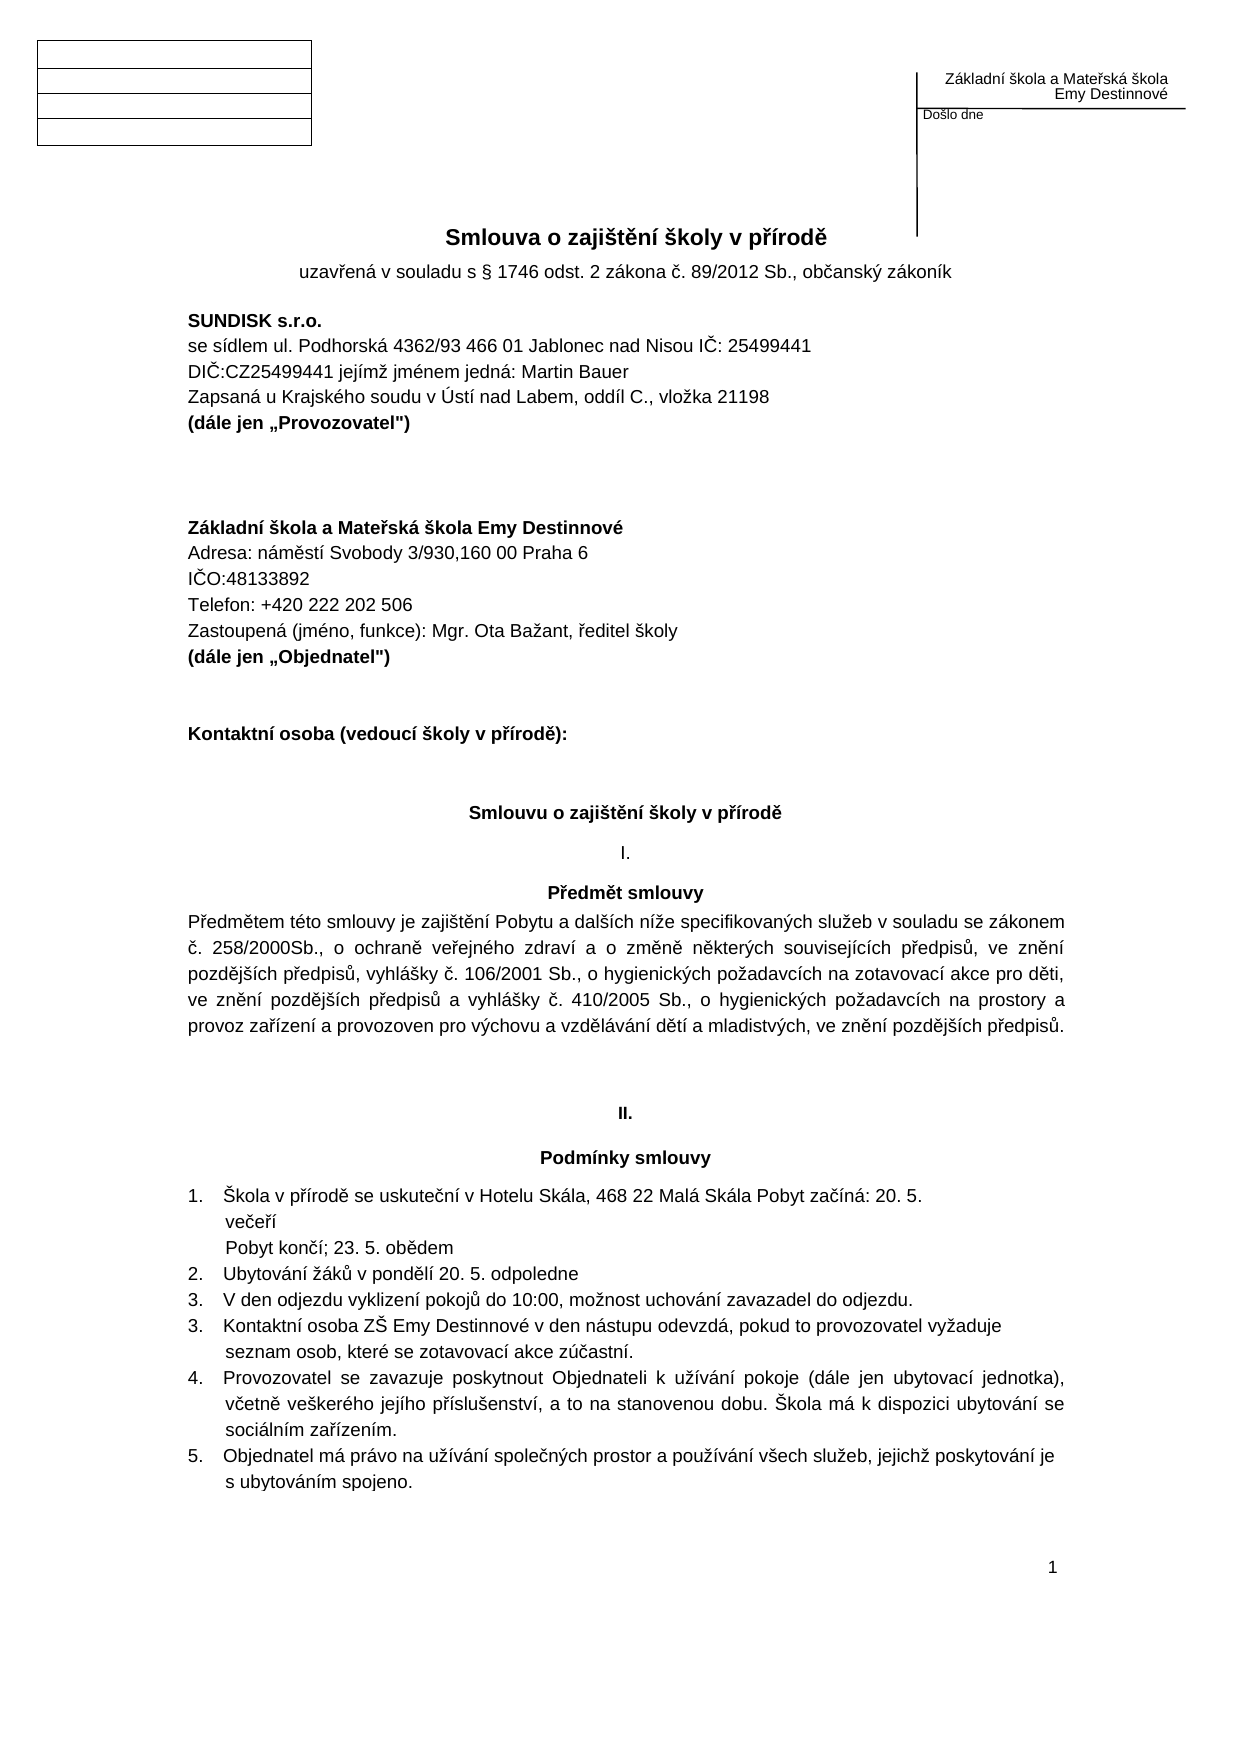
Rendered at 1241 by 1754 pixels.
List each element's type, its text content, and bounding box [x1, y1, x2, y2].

list Ubytování žáků v pondělí 20. 5. odpoledne [188, 1259, 1065, 1285]
text Základní škola a Mateřská škola Emy Destinnové [188, 517, 1065, 538]
text Základní škola a Mateřská škola Emy Destinnové [940, 73, 1168, 102]
text Smlouvu o zajištění školy v přírodě [188, 788, 1063, 828]
table_cell [191, 94, 311, 118]
text Zastoupená (jméno, funkce): Mgr. Ota Bažant, ředitel školy [188, 616, 1065, 642]
text Kontaktní osoba (vedoucí školy v přírodě): [188, 724, 573, 745]
text Podmínky smlouvy [188, 1148, 1063, 1169]
text Pobyt končí; 23. 5. obědem [225, 1233, 1065, 1259]
subtitle I. [188, 828, 1063, 868]
text (dále jen „Objednatel") [188, 642, 1065, 668]
text Předmět smlouvy [188, 868, 1063, 908]
text Adresa: náměstí Svobody 3/930,160 00 Praha 6 [188, 538, 1065, 564]
list V den odjezdu vyklizení pokojů do 10:00, možnost uchování zavazadel do odjezdu. [188, 1285, 1065, 1311]
text SUNDISK s.r.o. [188, 307, 1065, 332]
text Předmětem této smlouvy je zajištění Pobytu a dalších níže specifikovaných služeb v souladu se zákonem č. 258/2000Sb., o ochraně veřejného zdraví a o změně některých souvisejících předpisů, ve znění pozdějších předpisů, vyhlášky č. 106/2001 Sb., o hygienických požadavcích na zotavovací akce pro děti, ve znění pozdějších předpisů a vyhlášky č. 410/2005 Sb., o hygienických požadavcích na prostory a provoz zařízení a provozoven pro výchovu a vzdělávání dětí a mladistvých, ve znění pozdějších předpisů. [188, 908, 1065, 1038]
text uzavřená v souladu s § 1746 odst. 2 zákona č. 89/2012 Sb., občanský zákoník [188, 262, 1063, 282]
text IČO:48133892 [188, 564, 1065, 590]
text Telefon: +420 222 202 506 [188, 590, 1065, 616]
table_cell [191, 69, 311, 92]
list Provozovatel se zavazuje poskytnout Objednateli k užívání pokoje (dále jen ubytovací jednotka), včetně veškerého jejího příslušenství, a to na stanovenou dobu. Škola má k dispozici ubytování se sociálním zařízením. [188, 1363, 1065, 1442]
text Zapsaná u Krajského soudu v Ústí nad Labem, oddíl C., vložka 21198 [188, 383, 1065, 409]
table_cell [38, 119, 311, 145]
table_header [38, 41, 191, 67]
table_cell [38, 69, 191, 92]
table_header [191, 41, 311, 67]
text (dále jen „Provozovatel") [188, 409, 1065, 434]
list Škola v přírodě se uskuteční v Hotelu Skála, 468 22 Malá Skála Pobyt začíná: 20. 5. večeří [188, 1181, 928, 1233]
list Kontaktní osoba ZŠ Emy Destinnové v den nástupu odevzdá, pokud to provozovatel vyžaduje seznam osob, které se zotavovací akce zúčastní. [188, 1311, 1065, 1363]
list Objednatel má právo na užívání společných prostor a používání všech služeb, jejichž poskytování je s ubytováním spojeno. [188, 1442, 1065, 1490]
table_cell [38, 94, 191, 118]
text se sídlem ul. Podhorská 4362/93 466 01 Jablonec nad Nisou IČ: 25499441 DIČ:CZ25499441 jejímž jménem jedná: Martin Bauer [188, 332, 928, 383]
subtitle Smlouva o zajištění školy v přírodě [188, 224, 827, 250]
text II. [188, 1104, 1063, 1124]
text Došlo dne [923, 107, 984, 123]
